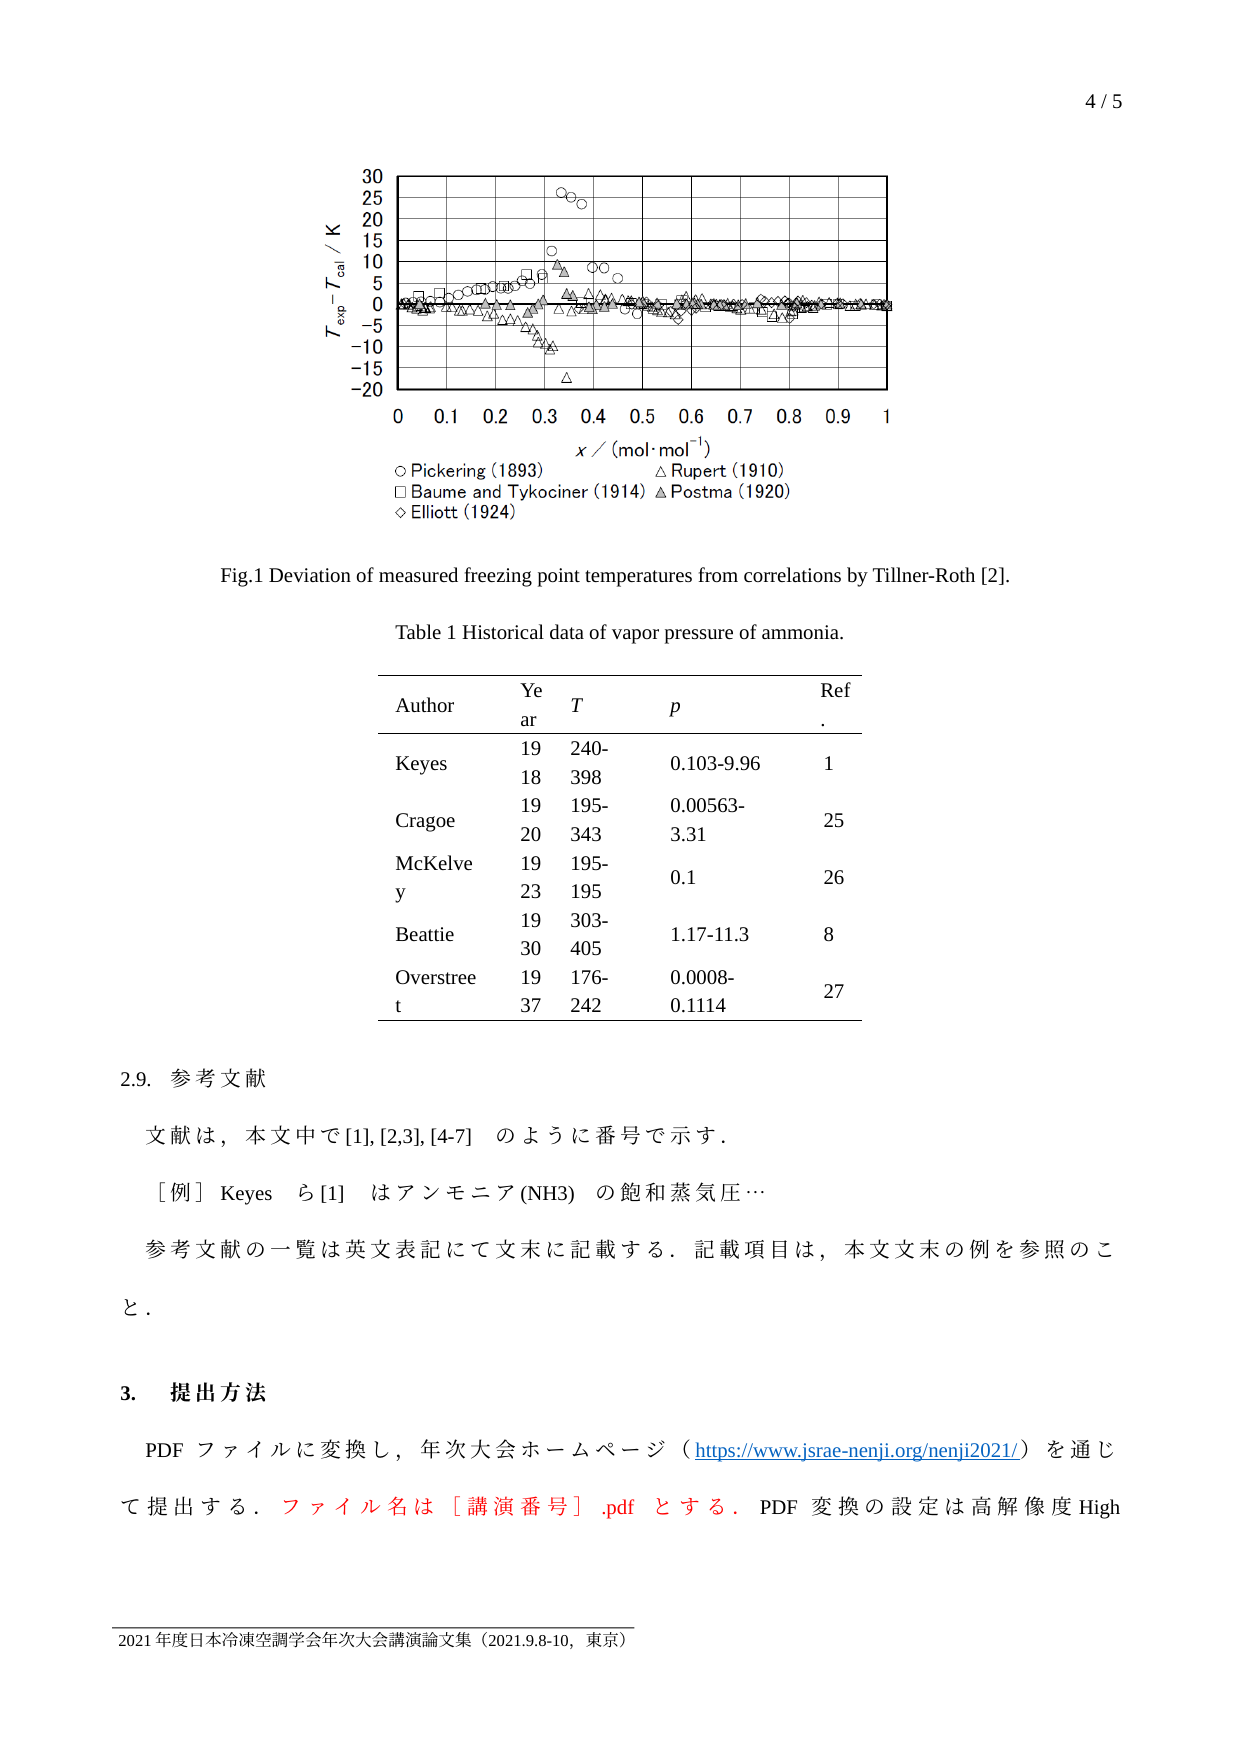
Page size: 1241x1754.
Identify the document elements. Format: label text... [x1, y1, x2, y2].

table_cell 1918 [487, 734, 555, 791]
subtitle 提出方法 [120, 1363, 1120, 1420]
table_cell 1.17-11.3 [646, 905, 787, 962]
table_cell 1937 [487, 963, 555, 1019]
text Fig.1 Deviation of measured freezing point temperatures from correlations by Tillner-Roth [2]. [120, 561, 1120, 589]
picture [320, 161, 901, 527]
table_cell 195-343 [555, 791, 646, 848]
table_cell Beattie [378, 905, 487, 962]
table_cell 25 [788, 791, 862, 848]
table_header T [555, 676, 646, 733]
text ［例］Keyesら[1] はアンモニア(NH3)の飽和蒸気圧… [120, 1163, 1120, 1220]
table_cell 195-195 [555, 848, 646, 905]
table_header Author [378, 676, 487, 733]
table_cell 26 [788, 848, 862, 905]
table_cell 0.103-9.96 [646, 734, 787, 791]
table_cell 303-405 [555, 905, 646, 962]
table_cell 0.0008-0.1114 [646, 963, 787, 1019]
table_cell 0.00563-3.31 [646, 791, 787, 848]
table_cell Keyes [378, 734, 487, 791]
table_header Year [487, 676, 555, 733]
table_cell 0.1 [646, 848, 787, 905]
table_cell 1920 [487, 791, 555, 848]
table_cell Cragoe [378, 791, 487, 848]
text Table 1 Historical data of vapor pressure of ammonia. [120, 618, 1120, 646]
table_cell Overstreet [378, 963, 487, 1019]
table_cell 1923 [487, 848, 555, 905]
table_cell 1930 [487, 905, 555, 962]
table_cell 27 [788, 963, 862, 1019]
text 参考文献の一覧は英文表記にて文末に記載する．記載項目は，本文文末の例を参照のこと． [120, 1220, 1120, 1334]
table_cell 240-398 [555, 734, 646, 791]
table_cell 8 [788, 905, 862, 962]
subtitle 参考文献 [120, 1049, 1120, 1106]
table_cell McKelvey [378, 848, 487, 905]
text 文献は，本文中で[1], [2,3], [4-7]のように番号で示す． [120, 1106, 1120, 1163]
table_cell 176-242 [555, 963, 646, 1019]
table_cell 1 [788, 734, 862, 791]
table_header p [646, 676, 787, 733]
table_header Ref. [788, 676, 862, 733]
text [120, 1420, 1120, 1534]
